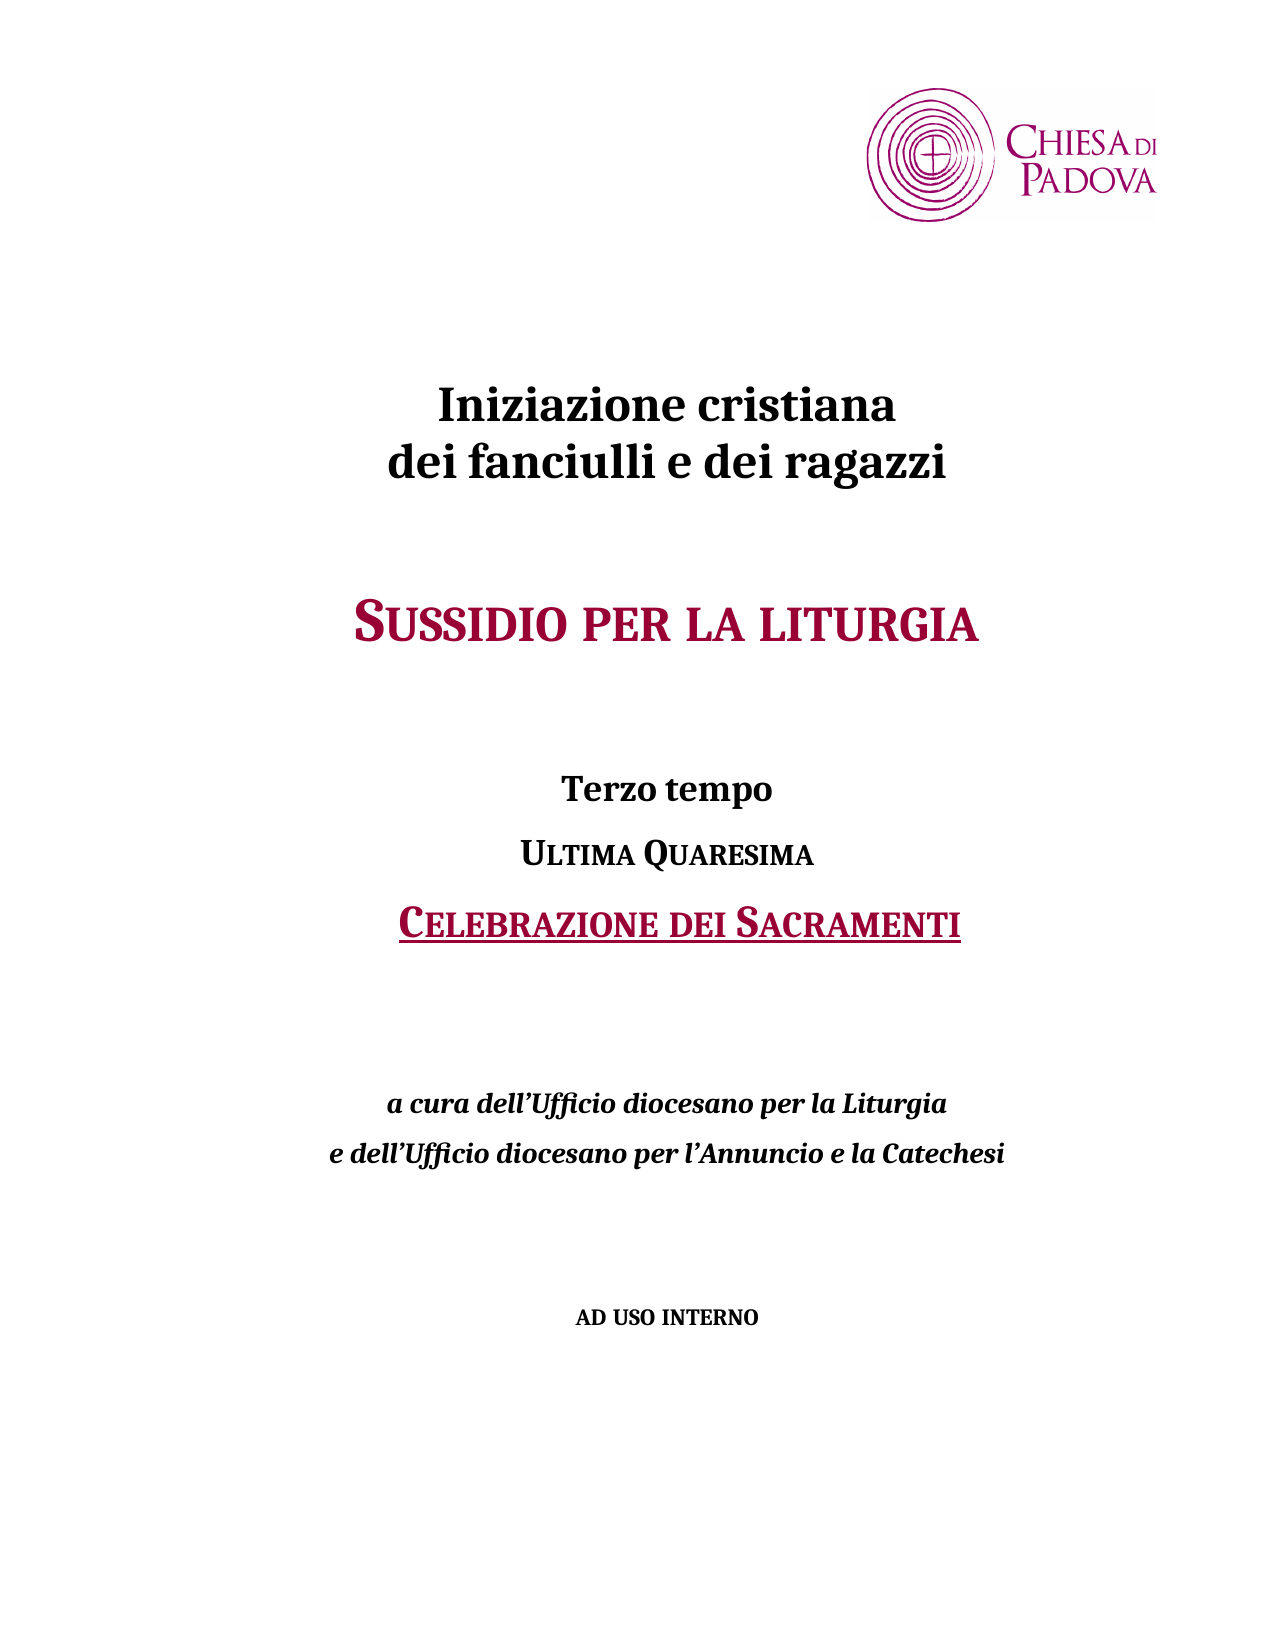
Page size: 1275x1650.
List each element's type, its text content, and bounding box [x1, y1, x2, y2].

text Celebrazione dei Sacramenti [177, 896, 1157, 949]
text dei fanciulli e dei ragazzi [177, 434, 1157, 491]
text Iniziazione cristiana [177, 376, 1157, 434]
text Terzo tempo [177, 767, 1157, 810]
text a cura dell’Ufficio diocesano per la Liturgia [177, 1087, 1157, 1120]
picture [866, 88, 1157, 222]
text ad uso interno [177, 1299, 1157, 1332]
text Ultima Quaresima [177, 832, 1157, 875]
text Sussidio per la liturgia [177, 586, 1157, 657]
text e dell’Ufficio diocesano per l’Annuncio e la Catechesi [177, 1137, 1157, 1171]
